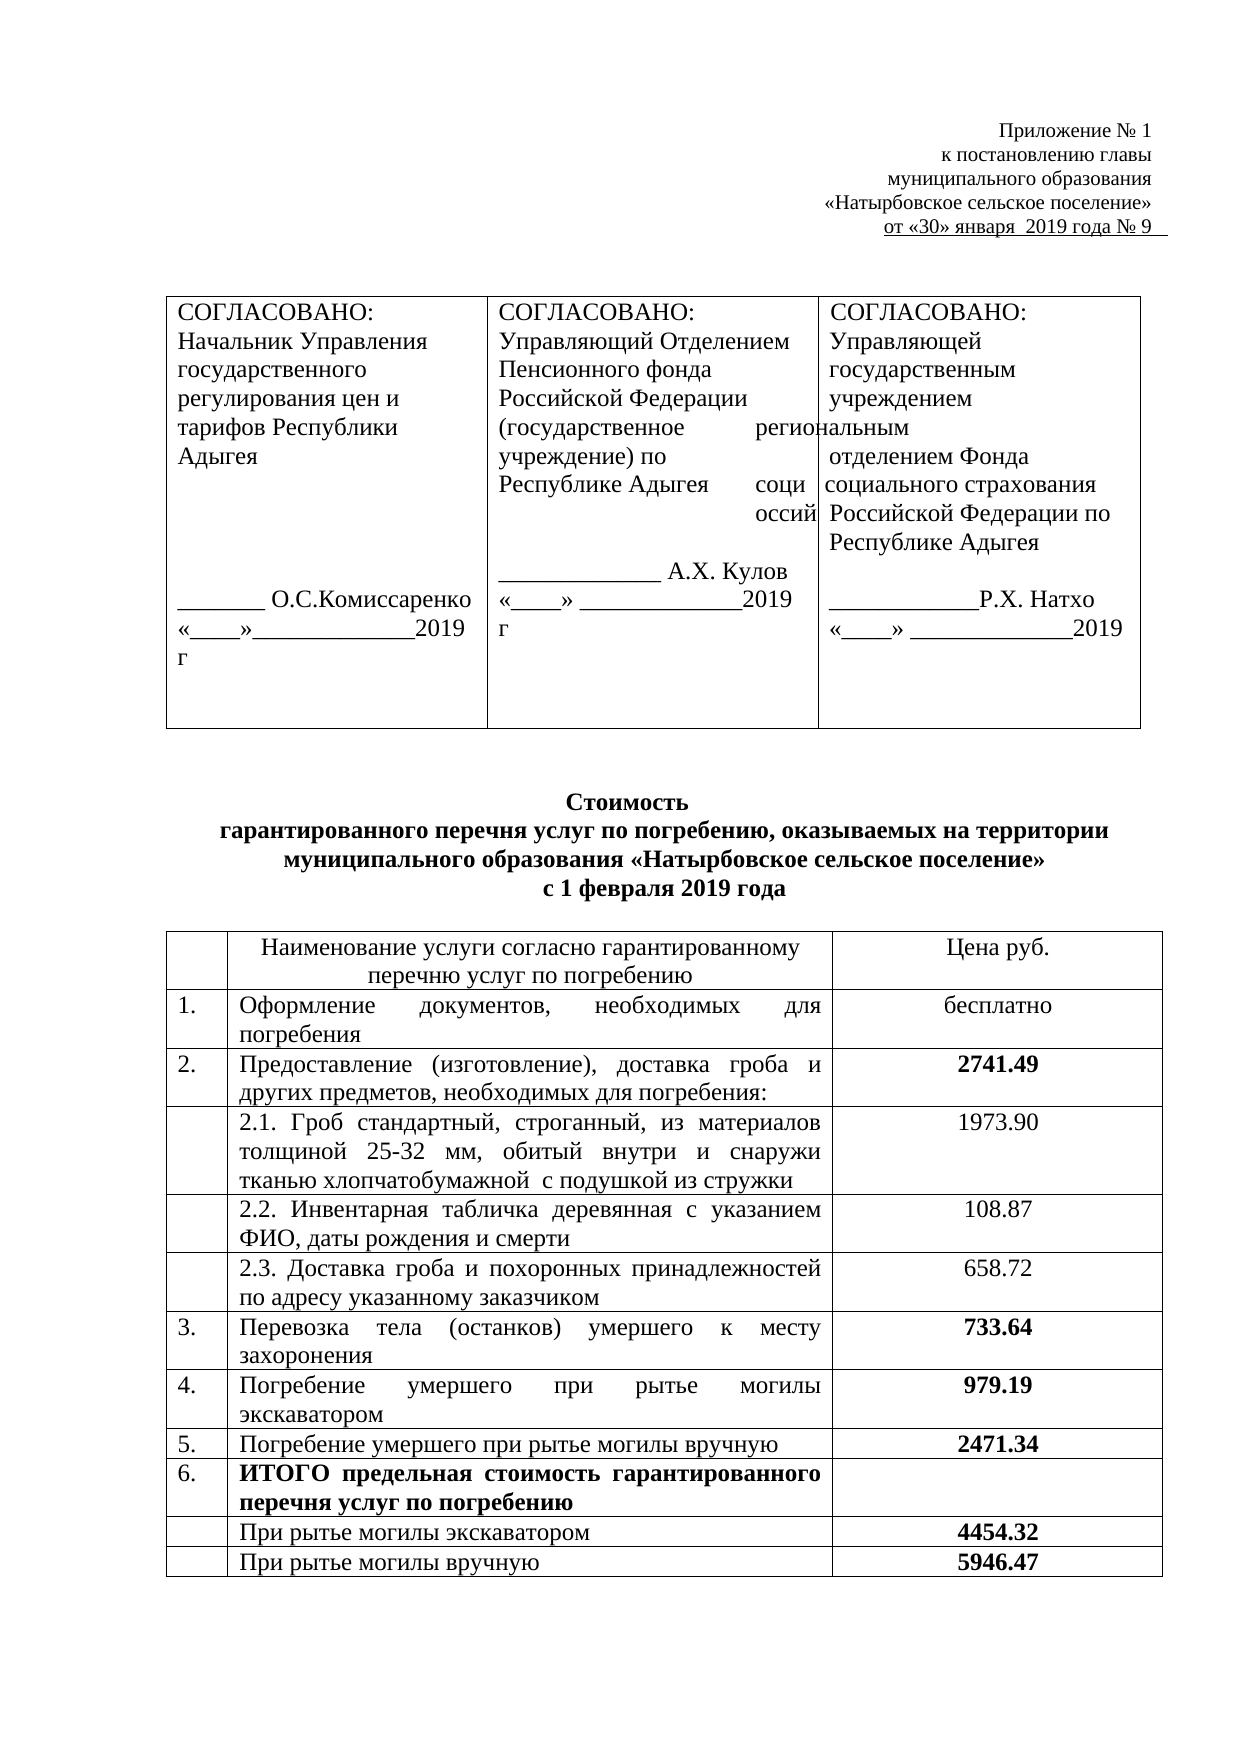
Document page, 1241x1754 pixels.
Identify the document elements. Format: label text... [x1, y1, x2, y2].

table_cell 4454.32 [833, 1517, 1162, 1546]
table_cell бесплатно [833, 990, 1162, 1048]
table_cell [167, 1547, 227, 1576]
table_cell 1. [167, 990, 227, 1048]
table_cell Перевозка тела (останков) умершего к месту захоронения [228, 1312, 832, 1369]
table_cell Погребение умершего при рытье могилы экскаватором [228, 1370, 832, 1428]
table_cell 733.64 [833, 1312, 1162, 1369]
table_header Цена руб. [833, 932, 1162, 989]
text с 1 февраля 2019 года [177, 873, 1152, 902]
table_cell 5946.47 [833, 1547, 1162, 1576]
table_cell 2471.34 [833, 1429, 1162, 1457]
table_cell 2.3. Доставка гроба и похоронных принадлежностей по адресу указанному заказчиком [228, 1253, 832, 1311]
table_cell [833, 1459, 1162, 1516]
table_header СОГЛАСОВАНО: Управляющей государственным учреждением региональным отделением Фонда соци социального страхования оссий Российской Федерации по Республике Адыгея ____________Р.Х. Натхо «____» _____________2019 г [819, 297, 1140, 728]
text от «30» января 2019 года № 9 [177, 214, 1152, 238]
table_cell Оформление документов, необходимых для погребения [228, 990, 832, 1048]
table_header [167, 932, 227, 989]
table_cell 2.2. Инвентарная табличка деревянная с указанием ФИО, даты рождения и смерти [228, 1195, 832, 1252]
table_header СОГЛАСОВАНО: Управляющий Отделением Пенсионного фонда Российской Федерации (государственное учреждение) по Республике Адыгея _____________ А.Х. Кулов «____» _____________2019 г [488, 297, 818, 728]
table_cell 2. [167, 1049, 227, 1106]
table_cell 658.72 [833, 1253, 1162, 1311]
table_cell 2.1. Гроб стандартный, строганный, из материалов толщиной 25-, обитый внутри и снаружи тканью хлопчатобумажной с подушкой из стружки [228, 1107, 832, 1193]
table_cell 108.87 [833, 1195, 1162, 1252]
table_cell 3. [167, 1312, 227, 1369]
table_cell 979.19 [833, 1370, 1162, 1428]
table_cell [167, 1253, 227, 1311]
table_cell 2741.49 [833, 1049, 1162, 1106]
table_cell 5. [167, 1429, 227, 1457]
text Приложение № 1 [177, 118, 1152, 142]
text Стоимость [102, 787, 1152, 816]
table_cell 1973.90 [833, 1107, 1162, 1193]
text «Натырбовское сельское поселение» [177, 190, 1152, 214]
table_cell [167, 1517, 227, 1546]
table_cell 4. [167, 1370, 227, 1428]
table_cell ИТОГО предельная стоимость гарантированного перечня услуг по погребению [228, 1459, 832, 1516]
table_cell [167, 1195, 227, 1252]
table_cell Погребение умершего при рытье могилы вручную [228, 1429, 832, 1457]
table_cell [167, 1107, 227, 1193]
table_cell При рытье могилы экскаватором [228, 1517, 832, 1546]
text к постановлению главы [177, 142, 1152, 166]
table_header СОГЛАСОВАНО: Начальник Управления государственного регулирования цен и тарифов Республики Адыгея _______ О.С.Комиссаренко «____»_____________2019 г [167, 297, 487, 728]
text гарантированного перечня услуг по погребению, оказываемых на территории муниципального образования «Натырбовское сельское поселение» [177, 816, 1152, 873]
table_cell 6. [167, 1459, 227, 1516]
text муниципального образования [177, 166, 1152, 190]
table_cell Предоставление (изготовление), доставка гроба и других предметов, необходимых для погребения: [228, 1049, 832, 1106]
table_cell При рытье могилы вручную [228, 1547, 832, 1576]
table_header Наименование услуги согласно гарантированному перечню услуг по погребению [228, 932, 832, 989]
